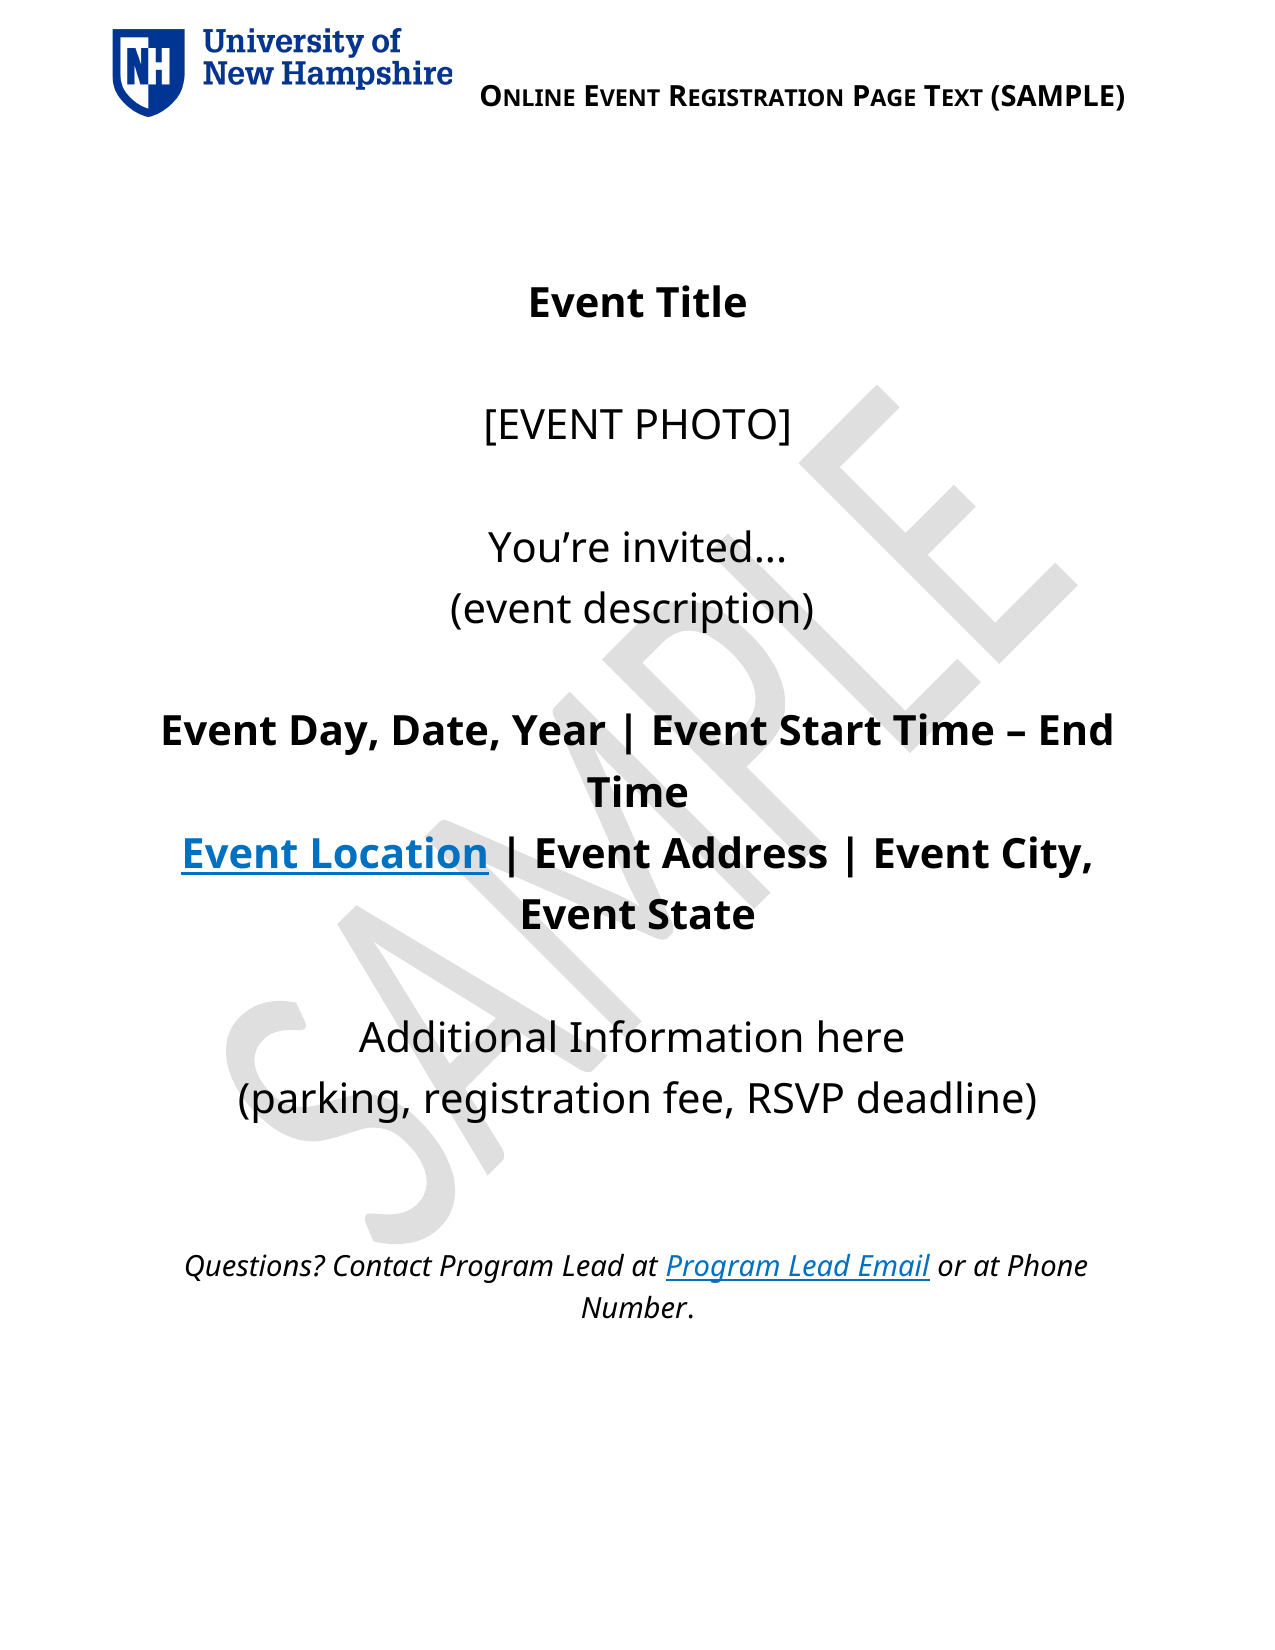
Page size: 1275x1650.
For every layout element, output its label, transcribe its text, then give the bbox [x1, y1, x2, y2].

picture [112, 28, 453, 117]
text Event Title [EVENT PHOTO] You’re invited... (event description) Event Day, Date, Year | Event Start Time – End Time Event Location | Event Address | Event City, Event State Additional Information here (parking, registration fee, RSVP deadline) Questions? Contact Program Lead at Program Lead Email or at Phone Number. [150, 150, 1125, 1419]
